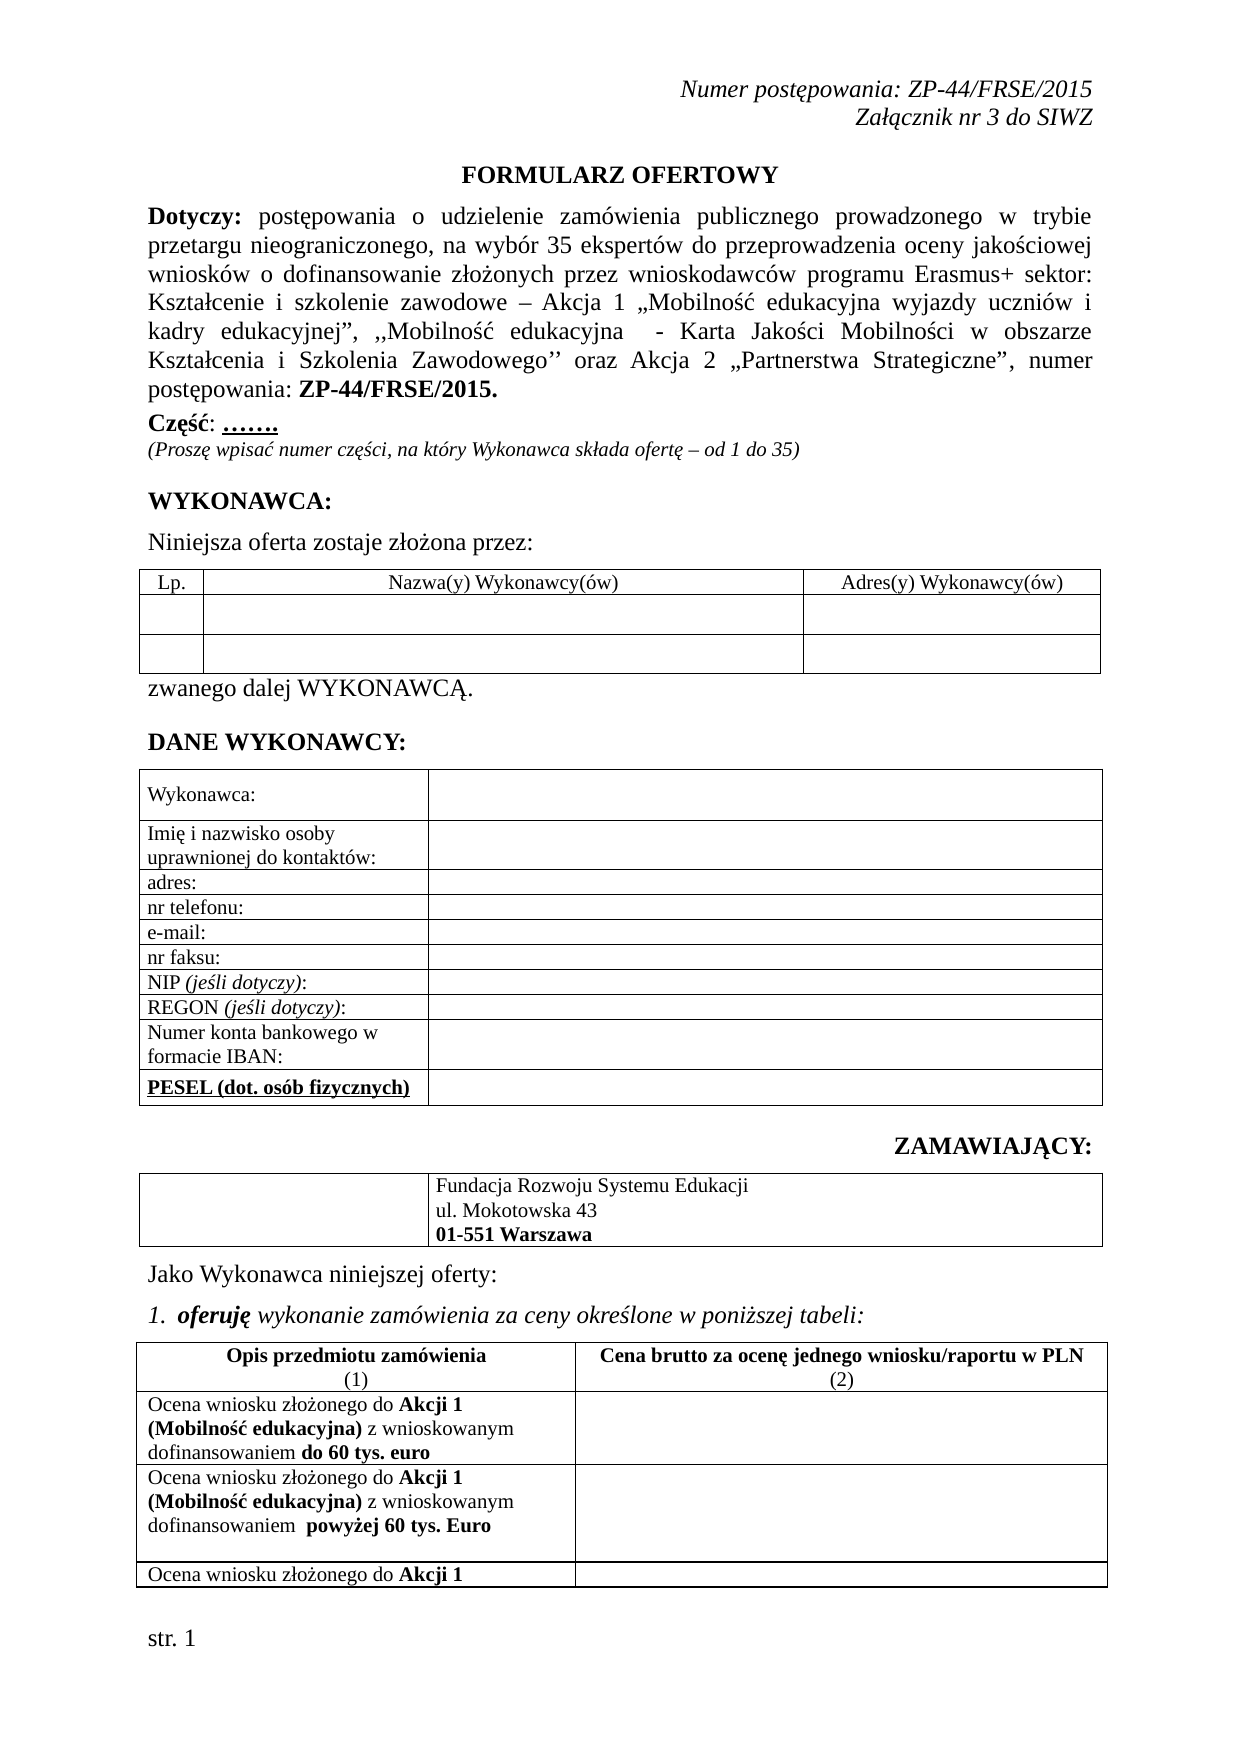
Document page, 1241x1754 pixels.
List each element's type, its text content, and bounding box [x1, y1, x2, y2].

list oferuję wykonanie zamówienia za ceny określone w poniższej tabeli: [148, 1300, 1093, 1329]
table_cell [576, 1563, 1107, 1586]
table_cell [429, 945, 1102, 969]
table_header Opis przedmiotu zamówienia (1) [137, 1343, 575, 1391]
table_cell [140, 595, 203, 633]
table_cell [137, 1563, 575, 1586]
table_header [429, 770, 1102, 819]
table_cell [804, 595, 1100, 633]
table_cell adres: [140, 870, 428, 894]
table_cell Numer konta bankowego w formacie IBAN: [140, 1020, 428, 1068]
table_cell [429, 870, 1102, 894]
table_cell nr faksu: [140, 945, 428, 969]
table_cell REGON (jeśli dotyczy): [140, 995, 428, 1019]
table_cell PESEL (dot. osób fizycznych) [140, 1070, 428, 1105]
table_header [140, 1174, 428, 1246]
table_cell [429, 895, 1102, 919]
table_cell [140, 635, 203, 672]
table_header Lp. [140, 570, 203, 594]
text zwanego dalej WYKONAWCĄ. [148, 674, 1093, 702]
text ZAMAWIAJĄCY: [148, 1131, 1093, 1160]
table_cell [204, 595, 803, 633]
table_cell [429, 970, 1102, 994]
table_cell Imię i nazwisko osoby uprawnionej do kontaktów: [140, 821, 428, 869]
table_cell e-mail: [140, 920, 428, 944]
table_cell [204, 635, 803, 672]
table_cell [576, 1392, 1107, 1464]
text DANE WYKONAWCY: [148, 727, 1093, 756]
table_header Nazwa(y) Wykonawcy(ów) [204, 570, 803, 594]
table_header Cena brutto za ocenę jednego wniosku/raportu w PLN (2) [576, 1343, 1107, 1391]
text Dotyczy: postępowania o udzielenie zamówienia publicznego prowadzonego w trybie przetargu nieograniczonego, na wybór 35 ekspertów do przeprowadzenia oceny jakościowej wniosków o dofinansowanie złożonych przez wnioskodawców programu Erasmus+ sektor: Kształcenie i szkolenie zawodowe – Akcja 1 „Mobilność edukacyjna wyjazdy uczniów i kadry edukacyjnej”, ,,Mobilność edukacyjna - Karta Jakości Mobilności w obszarze Kształcenia i Szkolenia Zawodowego’’ oraz Akcja 2 „Partnerstwa Strategiczne”, numer postępowania: ZP-44/FRSE/2015. [148, 201, 1093, 402]
text (Proszę wpisać numer części, na który Wykonawca składa ofertę – od 1 do 35) [148, 437, 1093, 461]
table_header Wykonawca: [140, 770, 428, 819]
table_cell [429, 821, 1102, 869]
table_cell [429, 920, 1102, 944]
table_cell NIP (jeśli dotyczy): [140, 970, 428, 994]
text Jako Wykonawca niniejszej oferty: [148, 1259, 1093, 1288]
table_cell [576, 1465, 1107, 1561]
table_header Fundacja Rozwoju Systemu Edukacji ul. Mokotowska 43 01-551 Warszawa [429, 1174, 1102, 1246]
table_header Adres(y) Wykonawcy(ów) [804, 570, 1100, 594]
table_cell [429, 1020, 1102, 1068]
table_cell [429, 995, 1102, 1019]
table_cell [804, 635, 1100, 672]
table_cell nr telefonu: [140, 895, 428, 919]
text Część: ……. [148, 408, 1093, 437]
table_cell Ocena wniosku złożonego do Akcji 1 (Mobilność edukacyjna) z wnioskowanym dofinansowaniem do 60 tys. euro [137, 1392, 575, 1464]
text FORMULARZ OFERTOWY [148, 160, 1093, 189]
text Niniejsza oferta zostaje złożona przez: [148, 527, 1093, 556]
table_cell Ocena wniosku złożonego do Akcji 1 (Mobilność edukacyjna) z wnioskowanym dofinansowaniem powyżej 60 tys. Euro [137, 1465, 575, 1561]
text WYKONAWCA: [148, 486, 1093, 515]
table_cell [429, 1070, 1102, 1105]
